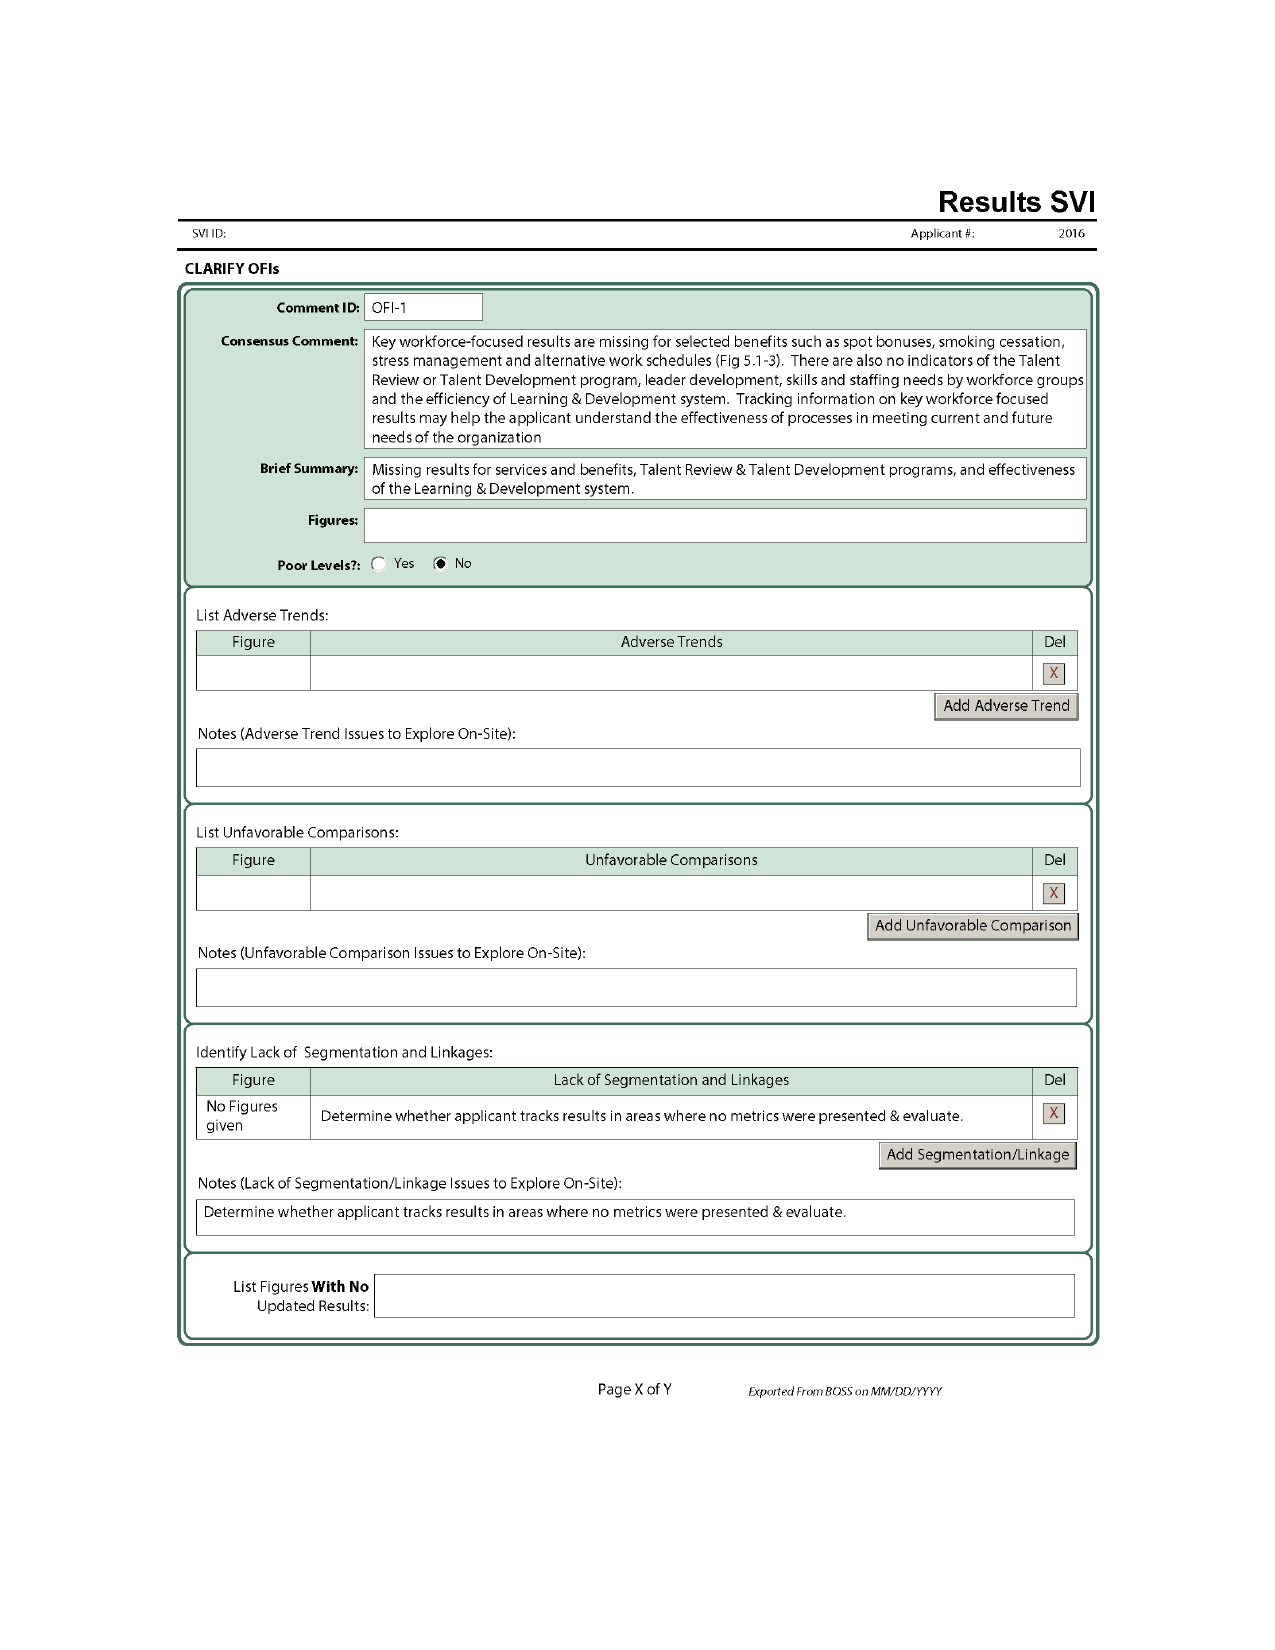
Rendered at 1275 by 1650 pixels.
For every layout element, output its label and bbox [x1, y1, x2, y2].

picture [150, 150, 1125, 1412]
